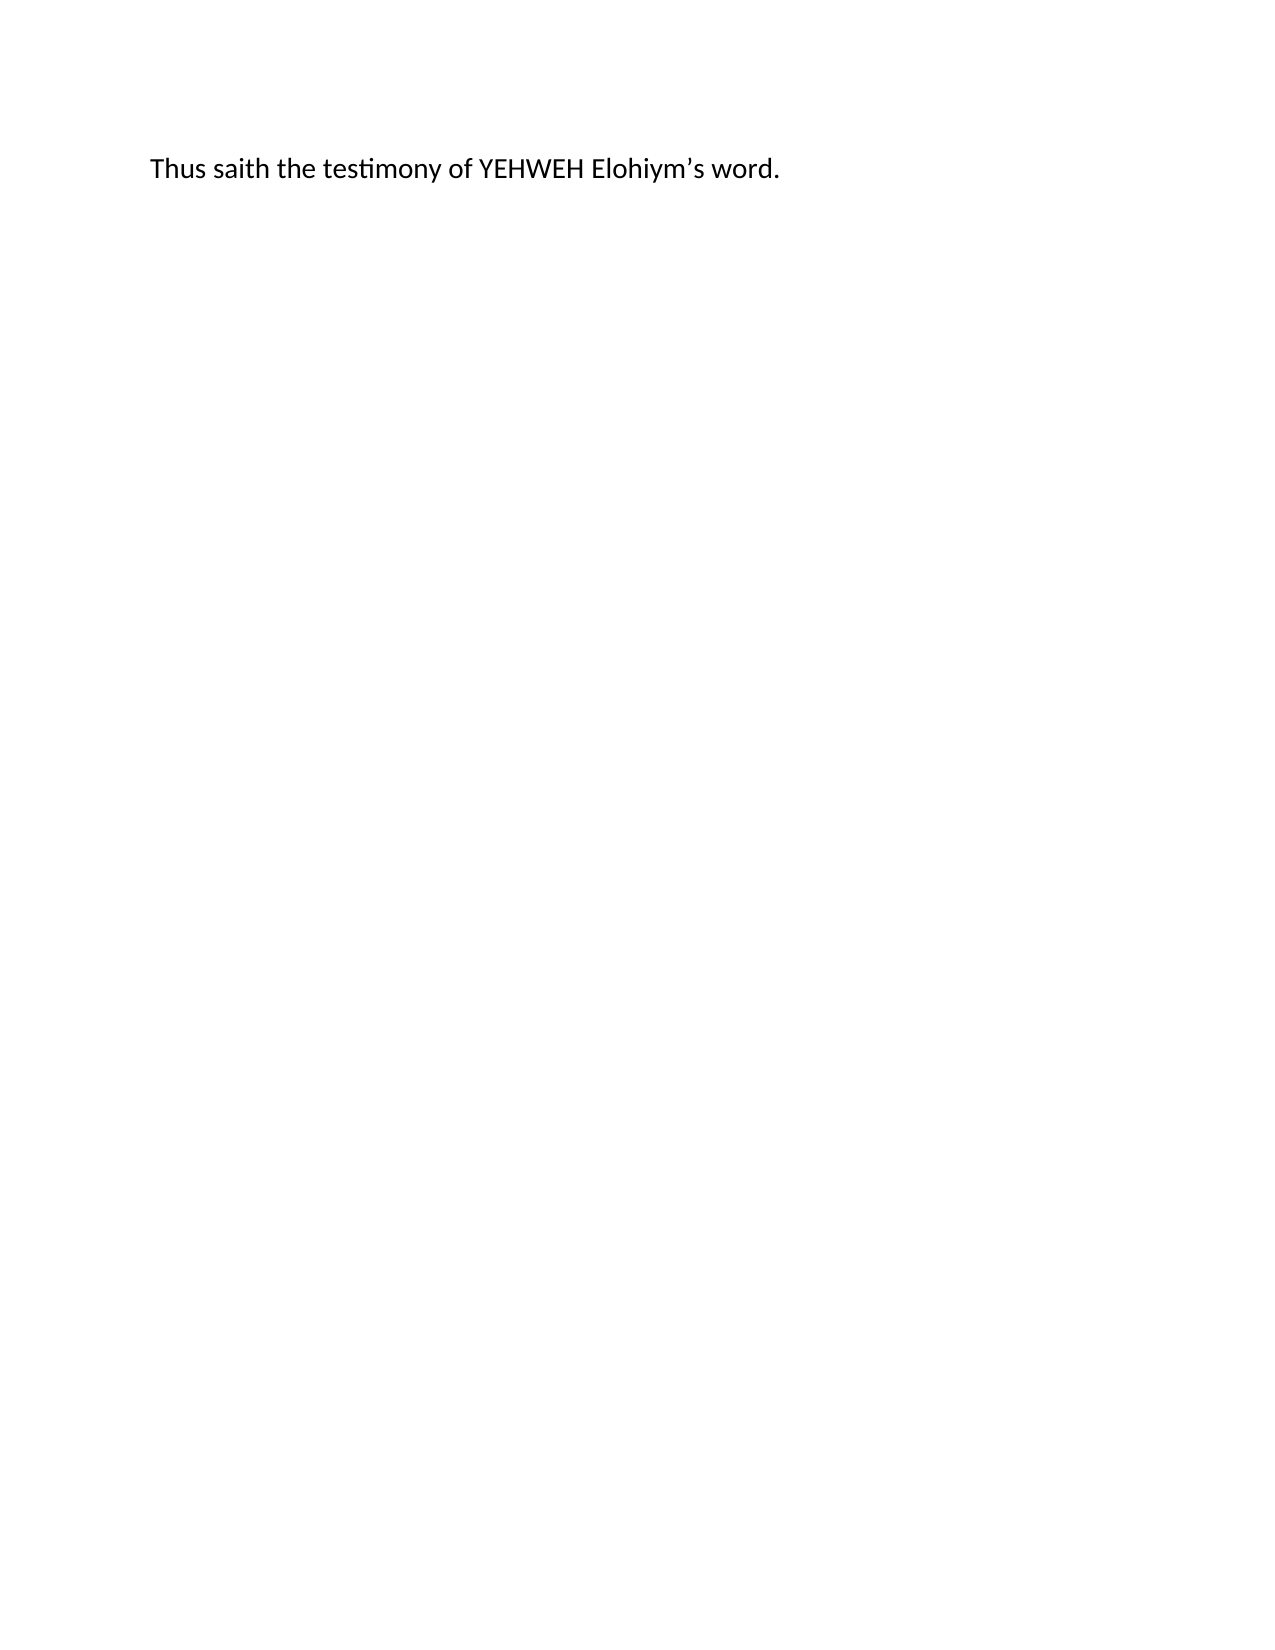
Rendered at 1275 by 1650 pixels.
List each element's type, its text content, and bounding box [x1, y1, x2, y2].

text Thus saith the testimony of YEHWEH Elohiym’s word. [150, 150, 1125, 186]
